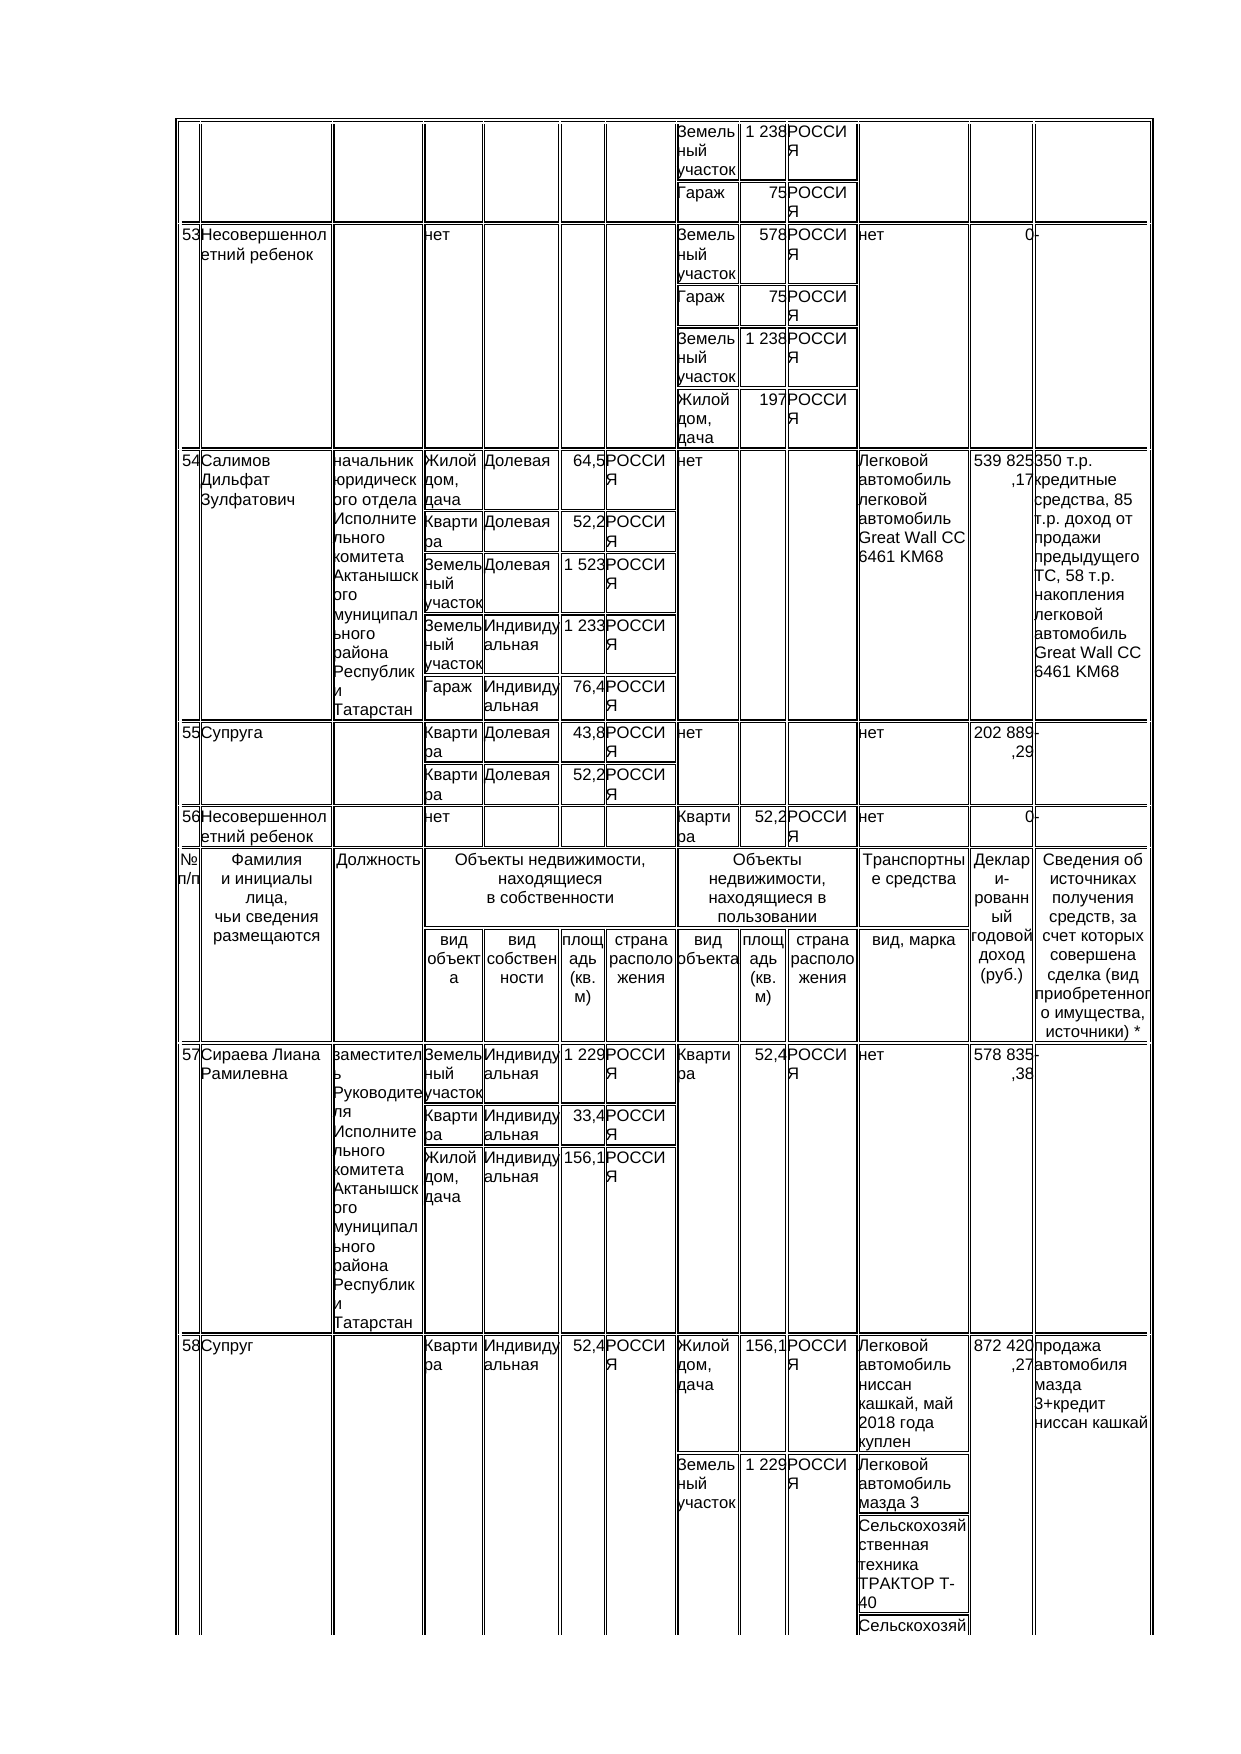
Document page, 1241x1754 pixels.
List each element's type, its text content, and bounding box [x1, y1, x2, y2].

table_cell Долевая [485, 765, 558, 803]
table_cell Салимов Дильфат Зулфатович [202, 451, 331, 719]
table_cell нет [860, 723, 968, 803]
table_cell Объекты недвижимости, находящиеся в пользовании [679, 849, 856, 926]
table_cell вид объекта [426, 930, 482, 1041]
table_cell Квартира [426, 1106, 482, 1144]
table_cell Супруг [202, 1336, 331, 1635]
table_cell [562, 807, 604, 846]
table_cell Квартира [426, 765, 482, 803]
table_cell [741, 723, 785, 803]
table_cell Квартира [679, 1045, 738, 1332]
table_cell Квартира [426, 512, 482, 551]
table_cell нет [860, 225, 968, 447]
table_cell 156,1 [741, 1336, 785, 1451]
table_cell Супруга [202, 723, 331, 803]
table_cell 75 [741, 183, 785, 221]
table_cell Квартира [426, 723, 482, 761]
table_cell РОССИЯ [607, 451, 675, 508]
table_cell Квартира [426, 1336, 482, 1635]
table_cell [335, 1336, 422, 1635]
table_cell [607, 807, 675, 846]
table_cell [789, 723, 856, 803]
table_cell РОССИЯ [607, 765, 675, 803]
table_cell Земельный участок [426, 616, 482, 673]
table_cell 578 [741, 225, 785, 283]
table_cell 1 229 [562, 1045, 604, 1102]
table_cell Земельный участок [426, 554, 482, 612]
table_cell Гараж [679, 286, 738, 325]
table_cell [789, 451, 856, 719]
table_cell [335, 225, 422, 447]
table_cell РОССИЯ [789, 286, 856, 325]
table_cell нет [426, 807, 482, 846]
table_cell страна расположения [607, 930, 675, 1041]
table_cell страна расположения [789, 930, 856, 1041]
table_cell 1 523 [562, 554, 604, 612]
table_cell Квартира [679, 807, 738, 846]
table_cell 1 229 [741, 1455, 785, 1635]
table_cell Фамилия и инициалы лица, чьи сведения размещаются [202, 849, 331, 1041]
table_cell [485, 225, 558, 447]
table_cell Легковой автомобиль ниссан кашкай, май 2018 года куплен [860, 1336, 968, 1451]
table_cell [607, 225, 675, 447]
table_cell [335, 807, 422, 846]
table_cell Гараж [426, 677, 482, 719]
table_cell Несовершеннолетний ребенок [202, 225, 331, 447]
table_cell Гараж [679, 183, 738, 221]
table_cell 197 [741, 390, 785, 447]
table_cell Долевая [485, 512, 558, 551]
table_cell Жилой дом, дача [426, 1148, 482, 1332]
table_cell нет [860, 1045, 968, 1332]
table_cell нет [860, 807, 968, 846]
table_cell РОССИЯ [789, 225, 856, 283]
table_cell Легковой автомобиль мазда 3 [860, 1455, 968, 1512]
table_cell РОССИЯ [789, 390, 856, 447]
table_cell Индивидуальная [485, 616, 558, 673]
table_cell вид собственности [485, 930, 558, 1041]
table_cell 872 420,27 [971, 1336, 1032, 1635]
table_cell Сираева Лиана Рамилевна [202, 1045, 331, 1332]
table_cell 52,4 [741, 1045, 785, 1332]
table_cell РОССИЯ [789, 1336, 856, 1451]
table_cell РОССИЯ [607, 1336, 675, 1635]
table_cell 52,2 [741, 807, 785, 846]
table_cell Земельный участок [426, 1045, 482, 1102]
table_cell Земельный участок [679, 225, 738, 283]
table_cell Деклари- рованный годовой доход (руб.) [971, 849, 1032, 1041]
table_cell 52,2 [562, 512, 604, 551]
table_cell Объекты недвижимости, находящиеся в собственности [426, 849, 675, 926]
table_cell Сельскохозяйственная техника ТРАКТОР Т-40 [860, 1516, 968, 1612]
table_cell заместитель Руководителя Исполнительного комитета Актанышского муниципального района Республики Татарстан [335, 1045, 422, 1332]
table_cell РОССИЯ [607, 616, 675, 673]
table_cell РОССИЯ [789, 183, 856, 221]
table_cell Жилой дом, дача [679, 390, 738, 447]
table_cell РОССИЯ [607, 512, 675, 551]
table_cell продажа автомобиля мазда 3+кредит ниссан кашкай [1036, 1332, 1150, 1635]
table_cell 52,4 [562, 1336, 604, 1635]
table_cell [562, 225, 604, 447]
table_cell 64,5 [562, 451, 604, 508]
table_cell 52,2 [562, 765, 604, 803]
table_cell 56 [177, 804, 200, 846]
table_cell Транспортные средства [860, 849, 968, 926]
table_cell № п/п [177, 846, 200, 1041]
table_cell Земельный участок [677, 122, 739, 179]
table_cell 0 [971, 225, 1032, 447]
table_cell 578 835,38 [971, 1045, 1032, 1332]
table_cell Земельный участок [679, 1455, 738, 1635]
table_cell РОССИЯ [789, 1455, 856, 1635]
table_cell нет [426, 225, 482, 447]
table_cell Индивидуальная [485, 1148, 558, 1332]
table_cell 75 [741, 286, 785, 325]
table_cell - [1034, 804, 1152, 846]
table_cell [335, 723, 422, 803]
table_cell - [1036, 221, 1150, 447]
table_cell РОССИЯ [789, 329, 856, 386]
table_cell РОССИЯ [607, 554, 675, 612]
table_cell 43,8 [562, 723, 604, 761]
table_cell 1 233 [562, 616, 604, 673]
table_cell Жилой дом, дача [426, 451, 482, 508]
table_cell 156,1 [562, 1148, 604, 1332]
table_cell 55 [179, 719, 199, 803]
table_cell 1 238 [741, 329, 785, 386]
table_cell [485, 807, 558, 846]
table_cell 58 [179, 1332, 199, 1635]
table_cell [741, 451, 785, 719]
table_cell Индивидуальная [485, 1336, 558, 1635]
table_cell 539 825,17 [971, 451, 1032, 719]
table_cell - [1036, 719, 1150, 803]
table_cell 33,4 [562, 1106, 604, 1144]
table_cell Сведения об источниках получения средств, за счет которых совершена сделка (вид приобретенного имущества, источники) * [1034, 846, 1152, 1041]
table_cell 0 [971, 807, 1032, 846]
table_cell Индивидуальная [485, 1045, 558, 1102]
table_cell Легковой автомобиль легковой автомобиль Great Wall CC 6461 KM68 [860, 451, 968, 719]
table_cell Несовершеннолетний ребенок [202, 807, 331, 846]
table_cell РОССИЯ [607, 1045, 675, 1102]
table_cell Индивидуальная [485, 1106, 558, 1144]
table_cell РОССИЯ [607, 1106, 675, 1144]
table_cell нет [679, 723, 738, 803]
table_cell Жилой дом, дача [679, 1336, 738, 1451]
table_cell РОССИЯ [607, 1148, 675, 1332]
table_cell площадь (кв. м) [741, 930, 785, 1041]
table_cell - [1034, 1041, 1152, 1332]
table_cell Земельный участок [679, 329, 738, 386]
table_cell 1 238 [739, 119, 787, 179]
table_cell начальник юридического отдела Исполнительного комитета Актанышского муниципального района Республики Татарстан [335, 451, 422, 719]
table_cell 76,4 [562, 677, 604, 719]
table_cell Долевая [485, 554, 558, 612]
table_cell вид, марка [860, 930, 968, 1041]
table_cell Индивидуальная [485, 677, 558, 719]
table_cell РОССИЯ [607, 723, 675, 761]
table_cell РОССИЯ [787, 122, 858, 179]
table_cell вид объекта [679, 930, 738, 1041]
table_cell 202 889,29 [971, 723, 1032, 803]
table_cell нет [679, 451, 738, 719]
table_cell 350 т.р. кредитные средства, 85 т.р. доход от продажи предыдущего ТС, 58 т.р. накопления легковой автомобиль Great Wall CC 6461 KM68 [1036, 447, 1150, 719]
table_cell РОССИЯ [607, 677, 675, 719]
table_cell 57 [177, 1041, 200, 1332]
table_cell площадь (кв. м) [562, 930, 604, 1041]
table_cell Должность [335, 849, 422, 1041]
table_cell 54 [179, 447, 199, 719]
table_cell РОССИЯ [789, 1045, 856, 1332]
table_cell РОССИЯ [789, 807, 856, 846]
table_cell Долевая [485, 451, 558, 508]
table_cell Долевая [485, 723, 558, 761]
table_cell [860, 1616, 968, 1635]
table_cell 53 [179, 221, 199, 447]
